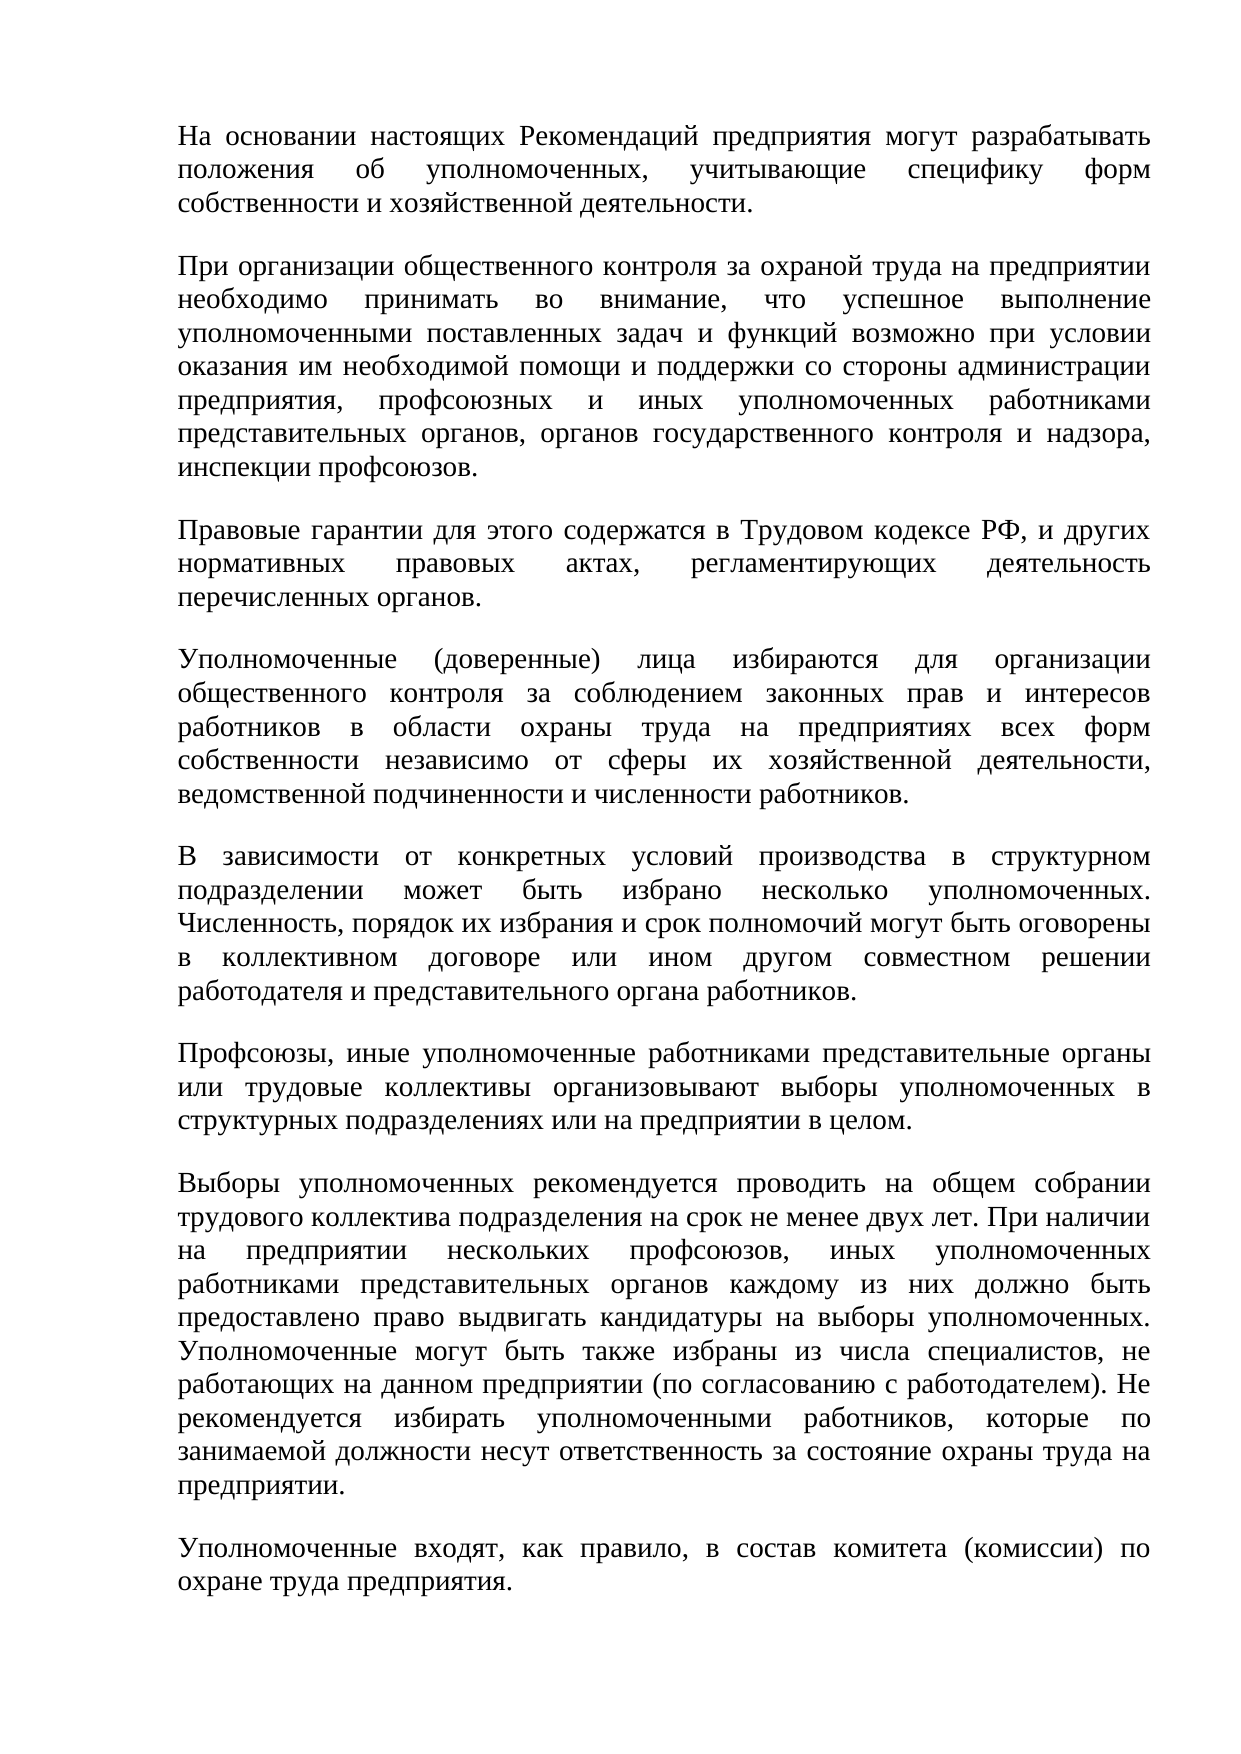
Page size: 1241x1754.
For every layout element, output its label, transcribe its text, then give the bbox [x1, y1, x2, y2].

text Уполномоченные входят, как правило, в состав комитета (комиссии) по охране труда предприятия. [177, 1530, 1152, 1597]
text В зависимости от конкретных условий производства в структурном подразделении может быть избрано несколько уполномоченных. Численность, порядок их избрания и срок полномочий могут быть оговорены в коллективном договоре или ином другом совместном решении работодателя и представительного органа работников. [177, 838, 1152, 1006]
text Выборы уполномоченных рекомендуется проводить на общем собрании трудового коллектива подразделения на срок не менее двух лет. При наличии на предприятии нескольких профсоюзов, иных уполномоченных работниками представительных органов каждому из них должно быть предоставлено право выдвигать кандидатуры на выборы уполномоченных. Уполномоченные могут быть также избраны из числа специалистов, не работающих на данном предприятии (по согласованию с работодателем). Не рекомендуется избирать уполномоченными работников, которые по занимаемой должности несут ответственность за состояние охраны труда на предприятии. [177, 1165, 1152, 1501]
text При организации общественного контроля за охраной труда на предприятии необходимо принимать во внимание, что успешное выполнение уполномоченными поставленных задач и функций возможно при условии оказания им необходимой помощи и поддержки со стороны администрации предприятия, профсоюзных и иных уполномоченных работниками представительных органов, органов государственного контроля и надзора, инспекции профсоюзов. [177, 248, 1152, 483]
text Профсоюзы, иные уполномоченные работниками представительные органы или трудовые коллективы организовывают выборы уполномоченных в структурных подразделениях или на предприятии в целом. [177, 1035, 1152, 1136]
text Правовые гарантии для этого содержатся в Трудовом кодексе РФ, и других нормативных правовых актах, регламентирующих деятельность перечисленных органов. [177, 512, 1152, 612]
text На основании настоящих Рекомендаций предприятия могут разрабатывать положения об уполномоченных, учитывающие специфику форм собственности и хозяйственной деятельности. [177, 118, 1152, 219]
text Уполномоченные (доверенные) лица избираются для организации общественного контроля за соблюдением законных прав и интересов работников в области охраны труда на предприятиях всех форм собственности независимо от сферы их хозяйственной деятельности, ведомственной подчиненности и численности работников. [177, 642, 1152, 809]
